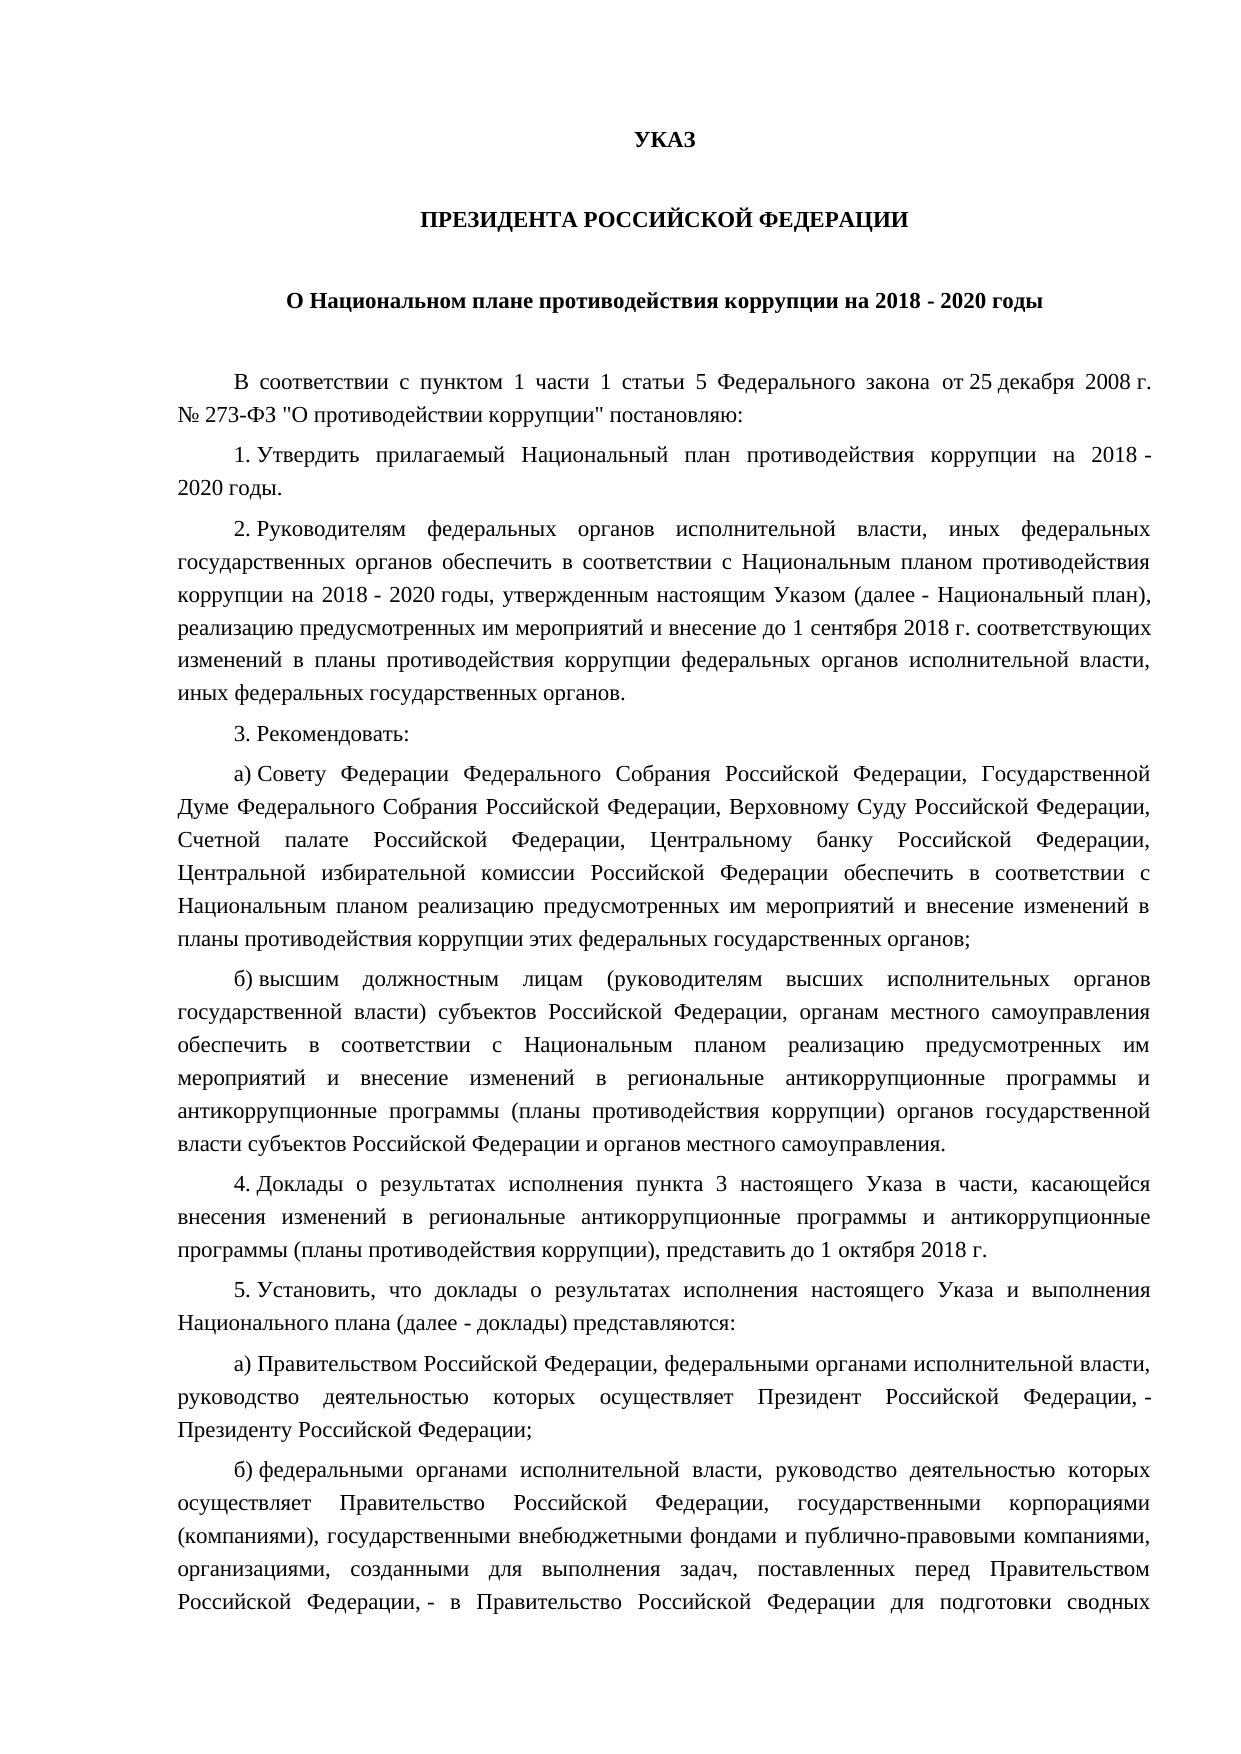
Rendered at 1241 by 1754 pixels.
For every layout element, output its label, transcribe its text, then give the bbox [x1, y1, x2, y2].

text УКАЗ [233, 126, 1095, 152]
text О Национальном плане противодействия коррупции на 2018 - 2020 годы [233, 287, 1095, 314]
text 5. Установить, что доклады о результатах исполнения настоящего Указа и выполнения Национального плана (далее - доклады) представляются: [177, 1276, 1152, 1336]
text а) Правительством Российской Федерации, федеральными органами исполнительной власти, руководство деятельностью которых осуществляет Президент Российской Федерации, - Президенту Российской Федерации; [177, 1350, 1152, 1442]
text 4. Доклады о результатах исполнения пункта 3 настоящего Указа в части, касающейся внесения изменений в региональные антикоррупционные программы и антикоррупционные программы (планы противодействия коррупции), представить до 1 октября 2018 г. [177, 1170, 1152, 1262]
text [177, 1456, 1152, 1614]
text 1. Утвердить прилагаемый Национальный план противодействия коррупции на 2018 - 2020 годы. [177, 441, 1152, 501]
text а) Совету Федерации Федерального Собрания Российской Федерации, Государственной Думе Федерального Собрания Российской Федерации, Верховному Суду Российской Федерации, Счетной палате Российской Федерации, Центральному банку Российской Федерации, Центральной избирательной комиссии Российской Федерации обеспечить в соответствии с Национальным планом реализацию предусмотренных им мероприятий и внесение изменений в планы противодействия коррупции этих федеральных государственных органов; [177, 760, 1152, 951]
text В соответствии с пунктом 1 части 1 статьи 5 Федерального закона от 25 декабря 2008 г. № 273-ФЗ "О противодействии коррупции" постановляю: [177, 368, 1152, 427]
text 2. Руководителям федеральных органов исполнительной власти, иных федеральных государственных органов обеспечить в соответствии с Национальным планом противодействия коррупции на 2018 - 2020 годы, утвержденным настоящим Указом (далее - Национальный план), реализацию предусмотренных им мероприятий и внесение до 1 сентября 2018 г. соответствующих изменений в планы противодействия коррупции федеральных органов исполнительной власти, иных федеральных государственных органов. [177, 515, 1152, 706]
text 3. Рекомендовать: [177, 720, 1152, 746]
text б) высшим должностным лицам (руководителям высших исполнительных органов государственной власти) субъектов Российской Федерации, органам местного самоуправления обеспечить в соответствии с Национальным планом реализацию предусмотренных им мероприятий и внесение изменений в региональные антикоррупционные программы и антикоррупционные программы (планы противодействия коррупции) органов государственной власти субъектов Российской Федерации и органов местного самоуправления. [177, 965, 1152, 1156]
text ПРЕЗИДЕНТА РОССИЙСКОЙ ФЕДЕРАЦИИ [233, 206, 1095, 233]
